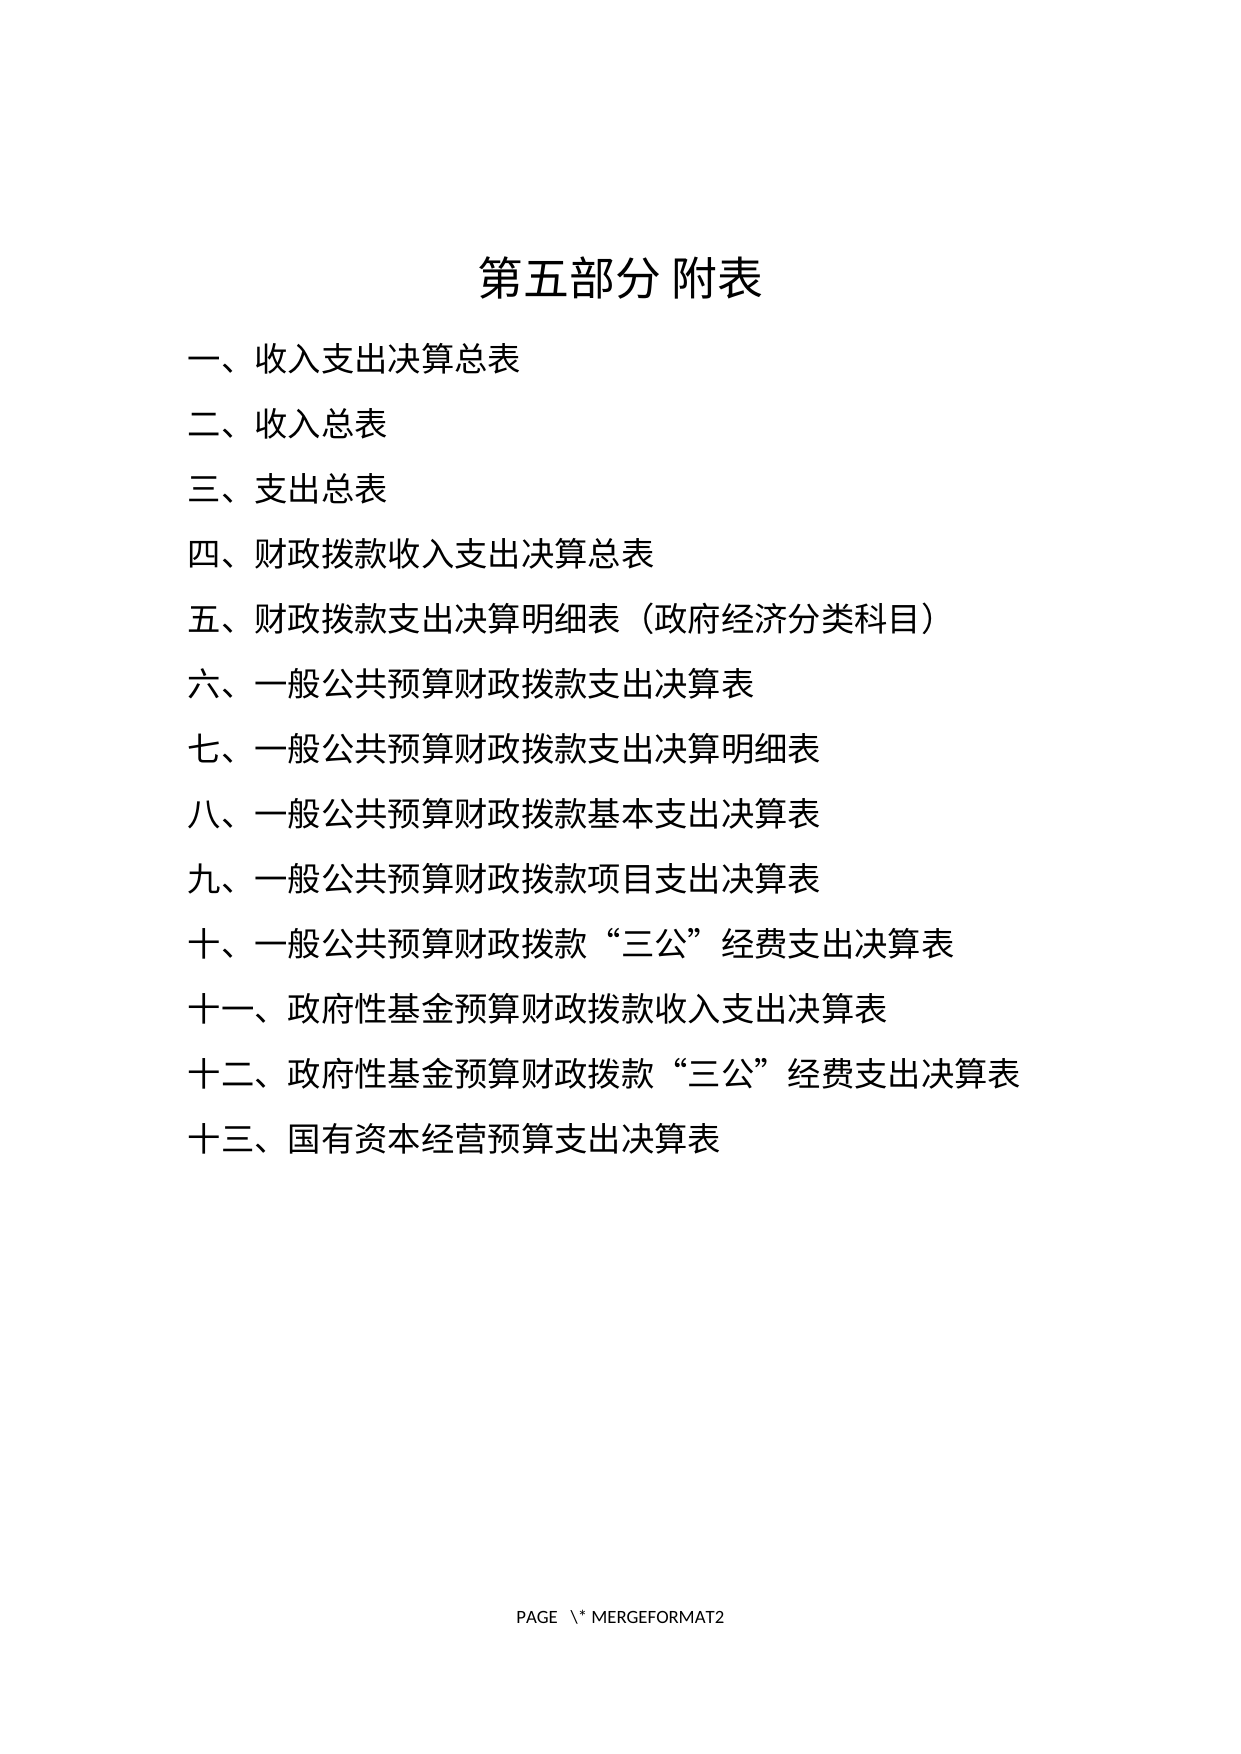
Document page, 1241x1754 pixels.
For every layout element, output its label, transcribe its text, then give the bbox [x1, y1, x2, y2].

subtitle 十三、国有资本经营预算支出决算表 [187, 1104, 1053, 1169]
subtitle 五、财政拨款支出决算明细表（政府经济分类科目） [187, 584, 1053, 649]
subtitle 十一、政府性基金预算财政拨款收入支出决算表 [187, 974, 1053, 1039]
subtitle 四、财政拨款收入支出决算总表 [187, 519, 1053, 584]
subtitle 六、一般公共预算财政拨款支出决算表 [187, 649, 1053, 714]
subtitle 十二、政府性基金预算财政拨款“三公”经费支出决算表 [187, 1039, 1053, 1104]
text 第五部分 附表 [187, 227, 1053, 324]
subtitle 十、一般公共预算财政拨款“三公”经费支出决算表 [187, 909, 1053, 974]
subtitle 三、支出总表 [187, 454, 1053, 519]
subtitle 七、一般公共预算财政拨款支出决算明细表 [187, 714, 1053, 779]
subtitle 一、收入支出决算总表 [187, 324, 1053, 389]
subtitle 九、一般公共预算财政拨款项目支出决算表 [187, 844, 1053, 909]
subtitle 二、收入总表 [187, 389, 1053, 454]
subtitle 八、一般公共预算财政拨款基本支出决算表 [187, 779, 1053, 844]
